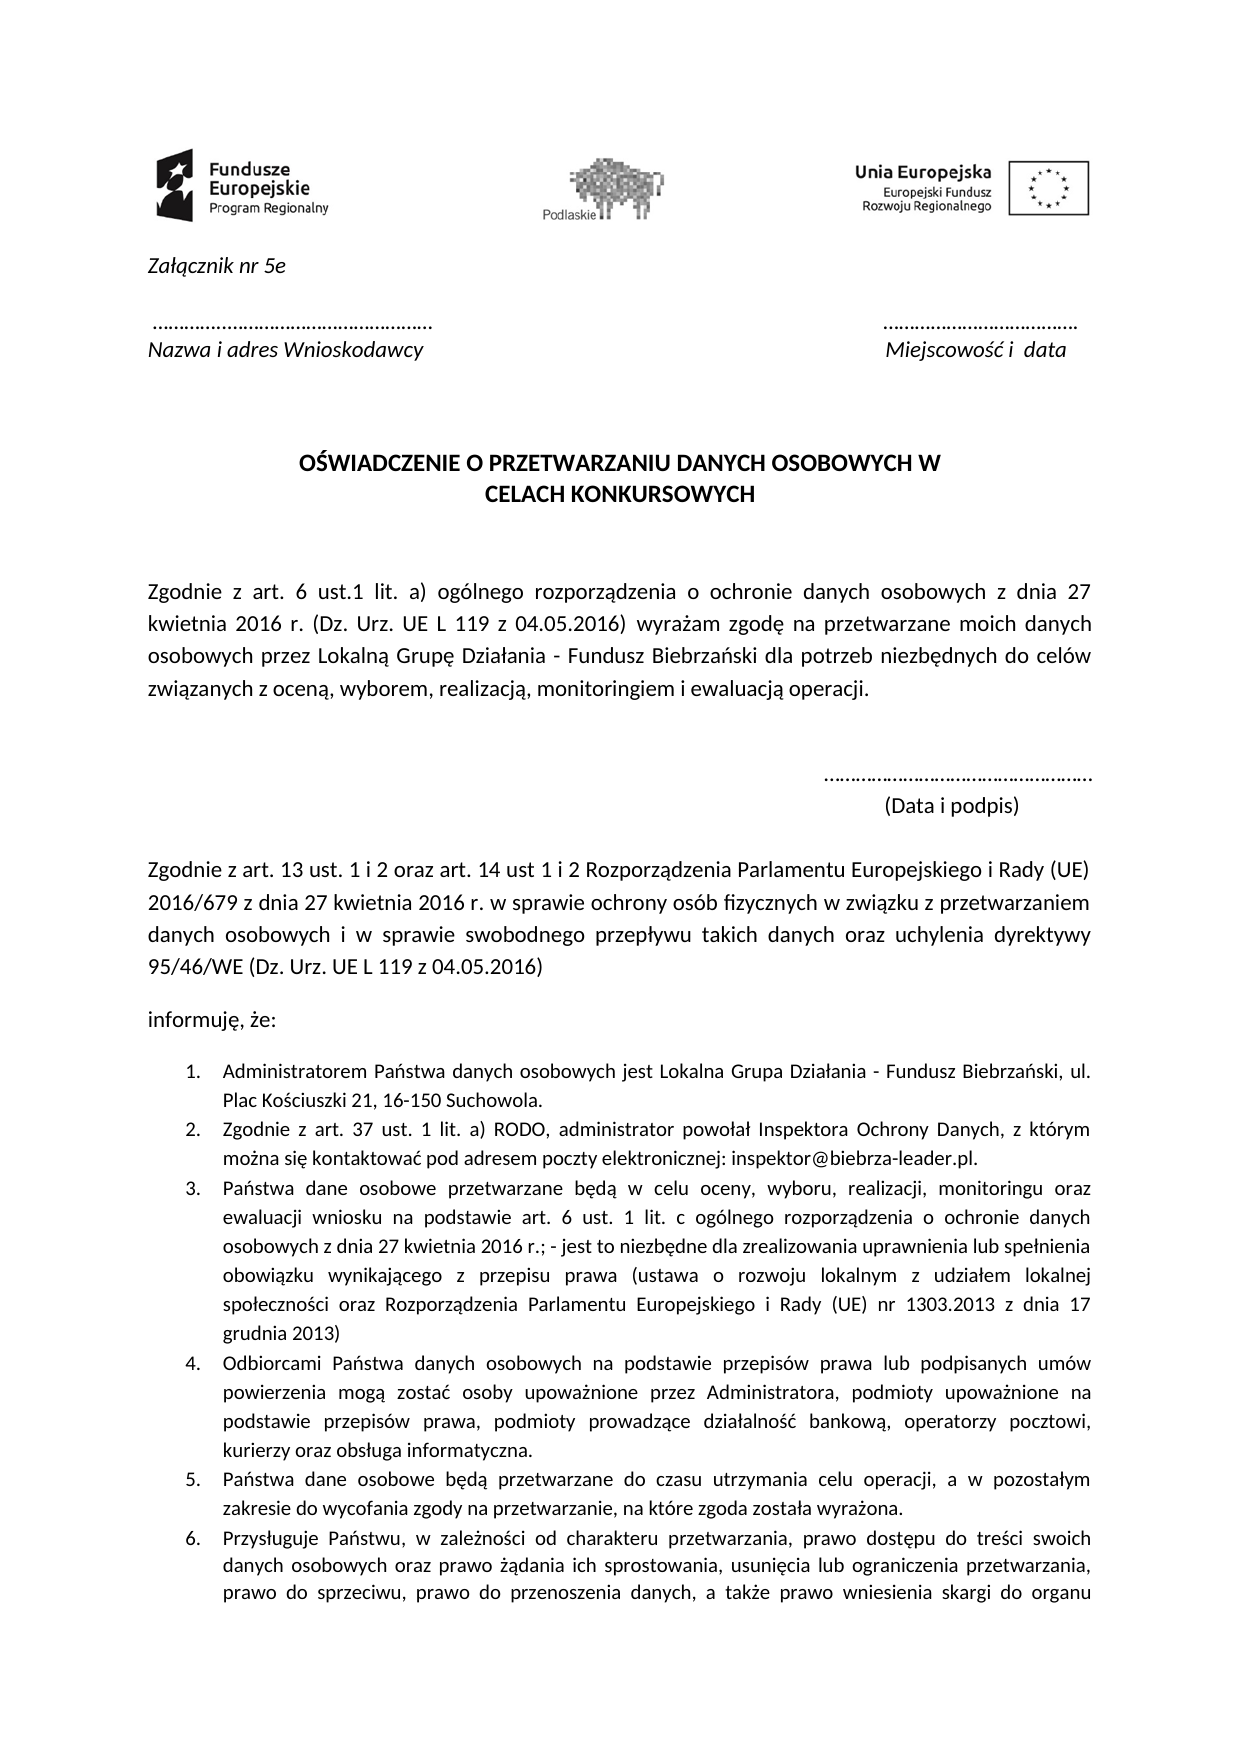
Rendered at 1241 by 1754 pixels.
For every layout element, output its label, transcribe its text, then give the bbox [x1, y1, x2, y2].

text Nazwa i adres Wnioskodawcy Miejscowość i data [148, 335, 1093, 363]
text OŚWIADCZENIE O PRZETWARZANIU DANYCH OSOBOWYCH W [148, 447, 1093, 478]
text …………………………………………… [148, 759, 1093, 787]
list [185, 1525, 1093, 1605]
text CELACH KONKURSOWYCH [148, 478, 1093, 508]
text Zgodnie z art. 6 ust.1 lit. a) ogólnego rozporządzenia o ochronie danych osobowych z dnia 27 kwietnia 2016 r. (Dz. Urz. UE L 119 z 04.05.2016) wyrażam zgodę na przetwarzane moich danych osobowych przez Lokalną Grupę Działania - Fundusz Biebrzański dla potrzeb niezbędnych do celów związanych z oceną, wyborem, realizacją, monitoringiem i ewaluacją operacji. [148, 577, 1093, 702]
text Załącznik nr 5e [148, 251, 1093, 279]
text informuję, że: [148, 1005, 1093, 1033]
list Odbiorcami Państwa danych osobowych na podstawie przepisów prawa lub podpisanych umów powierzenia mogą zostać osoby upoważnione przez Administratora, podmioty upoważnione na podstawie przepisów prawa, podmioty prowadzące działalność bankową, operatorzy pocztowi, kurierzy oraz obsługa informatyczna. [185, 1350, 1093, 1463]
list Zgodnie z art. 37 ust. 1 lit. a) RODO, administrator powołał Inspektora Ochrony Danych, z którym można się kontaktować pod adresem poczty elektronicznej: inspektor@biebrza-leader.pl. [185, 1116, 1093, 1171]
list Państwa dane osobowe będą przetwarzane do czasu utrzymania celu operacji, a w pozostałym zakresie do wycofania zgody na przetwarzanie, na które zgoda została wyrażona. [185, 1466, 1093, 1521]
text (Data i podpis) [738, 791, 1093, 819]
list …………..………………………………… ………………………………. [148, 307, 1093, 335]
list Państwa dane osobowe przetwarzane będą w celu oceny, wyboru, realizacji, monitoringu oraz ewaluacji wniosku na podstawie art. 6 ust. 1 lit. c ogólnego rozporządzenia o ochronie danych osobowych z dnia 27 kwietnia 2016 r.; - jest to niezbędne dla zrealizowania uprawnienia lub spełnienia obowiązku wynikającego z przepisu prawa (ustawa o rozwoju lokalnym z udziałem lokalnej społeczności oraz Rozporządzenia Parlamentu Europejskiego i Rady (UE) nr 1303.2013 z dnia 17 grudnia 2013) [185, 1175, 1093, 1346]
list Administratorem Państwa danych osobowych jest Lokalna Grupa Działania - Fundusz Biebrzański, ul. Plac Kościuszki 21, 16-150 Suchowola. [185, 1058, 1093, 1113]
text Zgodnie z art. 13 ust. 1 i 2 oraz art. 14 ust 1 i 2 Rozporządzenia Parlamentu Europejskiego i Rady (UE) 2016/679 z dnia 27 kwietnia 2016 r. w sprawie ochrony osób fizycznych w związku z przetwarzaniem danych osobowych i w sprawie swobodnego przepływu takich danych oraz uchylenia dyrektywy 95/46/WE (Dz. Urz. UE L 119 z 04.05.2016) [148, 856, 1093, 980]
picture [147, 147, 1093, 224]
